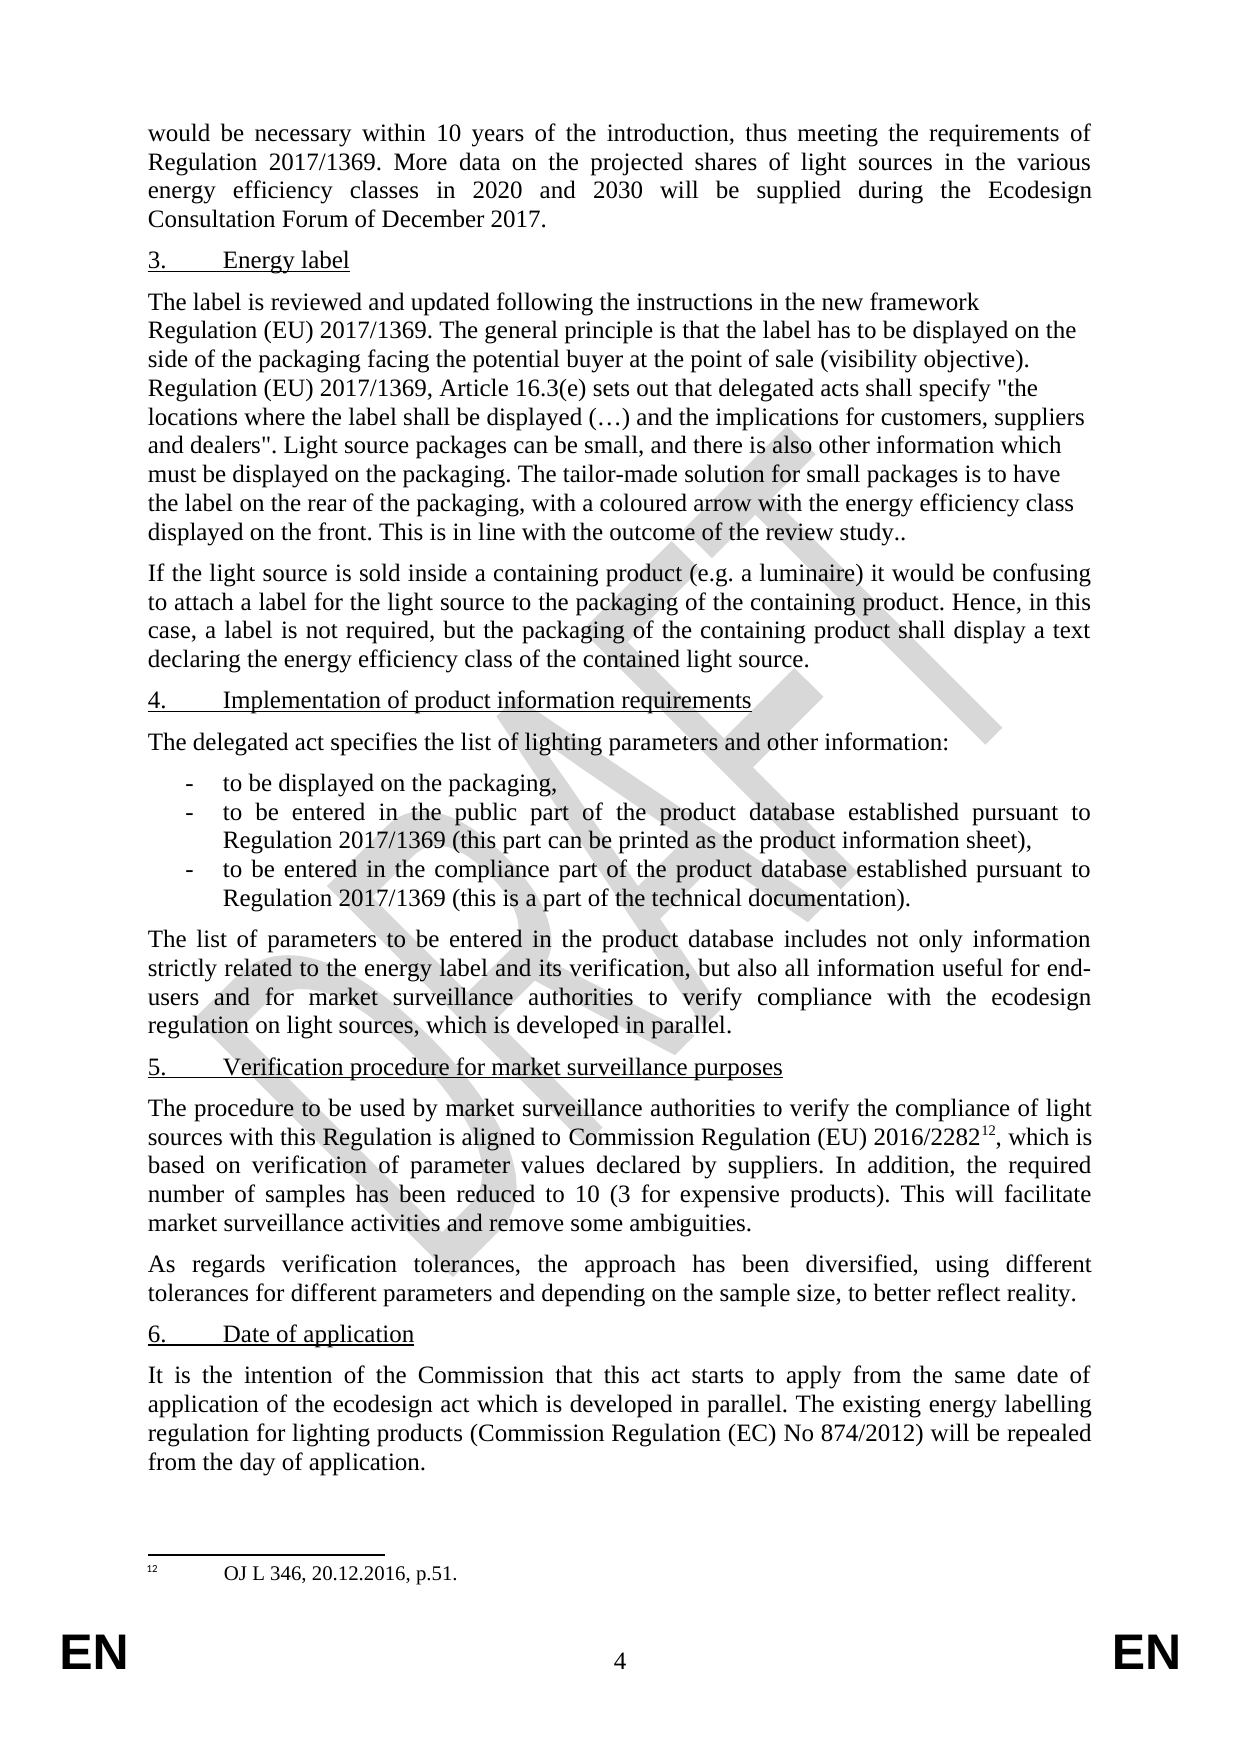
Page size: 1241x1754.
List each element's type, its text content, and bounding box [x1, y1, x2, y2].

list to be displayed on the packaging, [185, 768, 1093, 797]
text 6. Date of application [148, 1319, 1093, 1348]
text If the light source is sold inside a containing product (e.g. a luminaire) it would be confusing to attach a label for the light source to the packaging of the containing product. Hence, in this case, a label is not required, but the packaging of the containing product shall display a text declaring the energy efficiency class of the contained light source. [148, 558, 1093, 673]
text The list of parameters to be entered in the product database includes not only information strictly related to the energy label and its verification, but also all information useful for end-users and for market surveillance authorities to verify compliance with the ecodesign regulation on light sources, which is developed in parallel. [148, 924, 1093, 1039]
text The delegated act specifies the list of lighting parameters and other information: [148, 727, 1093, 756]
text 4. Implementation of product information requirements [148, 686, 1093, 714]
text The label is reviewed and updated following the instructions in the new framework Regulation (EU) 2017/1369. The general principle is that the label has to be displayed on the side of the packaging facing the potential buyer at the point of sale (visibility objective). Regulation (EU) 2017/1369, Article 16.3(e) sets out that delegated acts shall specify "the locations where the label shall be displayed (…) and the implications for customers, suppliers and dealers". Light source packages can be small, and there is also other information which must be displayed on the packaging. The tailor-made solution for small packages is to have the label on the rear of the packaging, with a coloured arrow with the energy efficiency class displayed on the front. This is in line with the outcome of the review study.. [148, 287, 1093, 546]
list to be entered in the public part of the product database established pursuant to Regulation 2017/1369 (this part can be printed as the product information sheet), [185, 797, 1093, 854]
text 3. Energy label [148, 246, 1093, 274]
text As regards verification tolerances, the approach has been diversified, using different tolerances for different parameters and depending on the sample size, to better reflect reality. [148, 1249, 1093, 1307]
text The procedure to be used by market surveillance authorities to verify the compliance of light sources with this Regulation is aligned to Commission Regulation (EU) 2016/2282, which is based on verification of parameter values declared by suppliers. In addition, the required number of samples has been reduced to 10 (3 for expensive products). This will facilitate market surveillance activities and remove some ambiguities. [148, 1093, 1093, 1237]
list to be entered in the compliance part of the product database established pursuant to Regulation 2017/1369 (this is a part of the technical documentation). [185, 854, 1093, 912]
text 5. Verification procedure for market surveillance purposes [148, 1052, 1093, 1081]
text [148, 118, 1093, 233]
text It is the intention of the Commission that this act starts to apply from the same date of application of the ecodesign act which is developed in parallel. The existing energy labelling regulation for lighting products (Commission Regulation (EC) No 874/2012) will be repealed from the day of application. [148, 1361, 1093, 1476]
